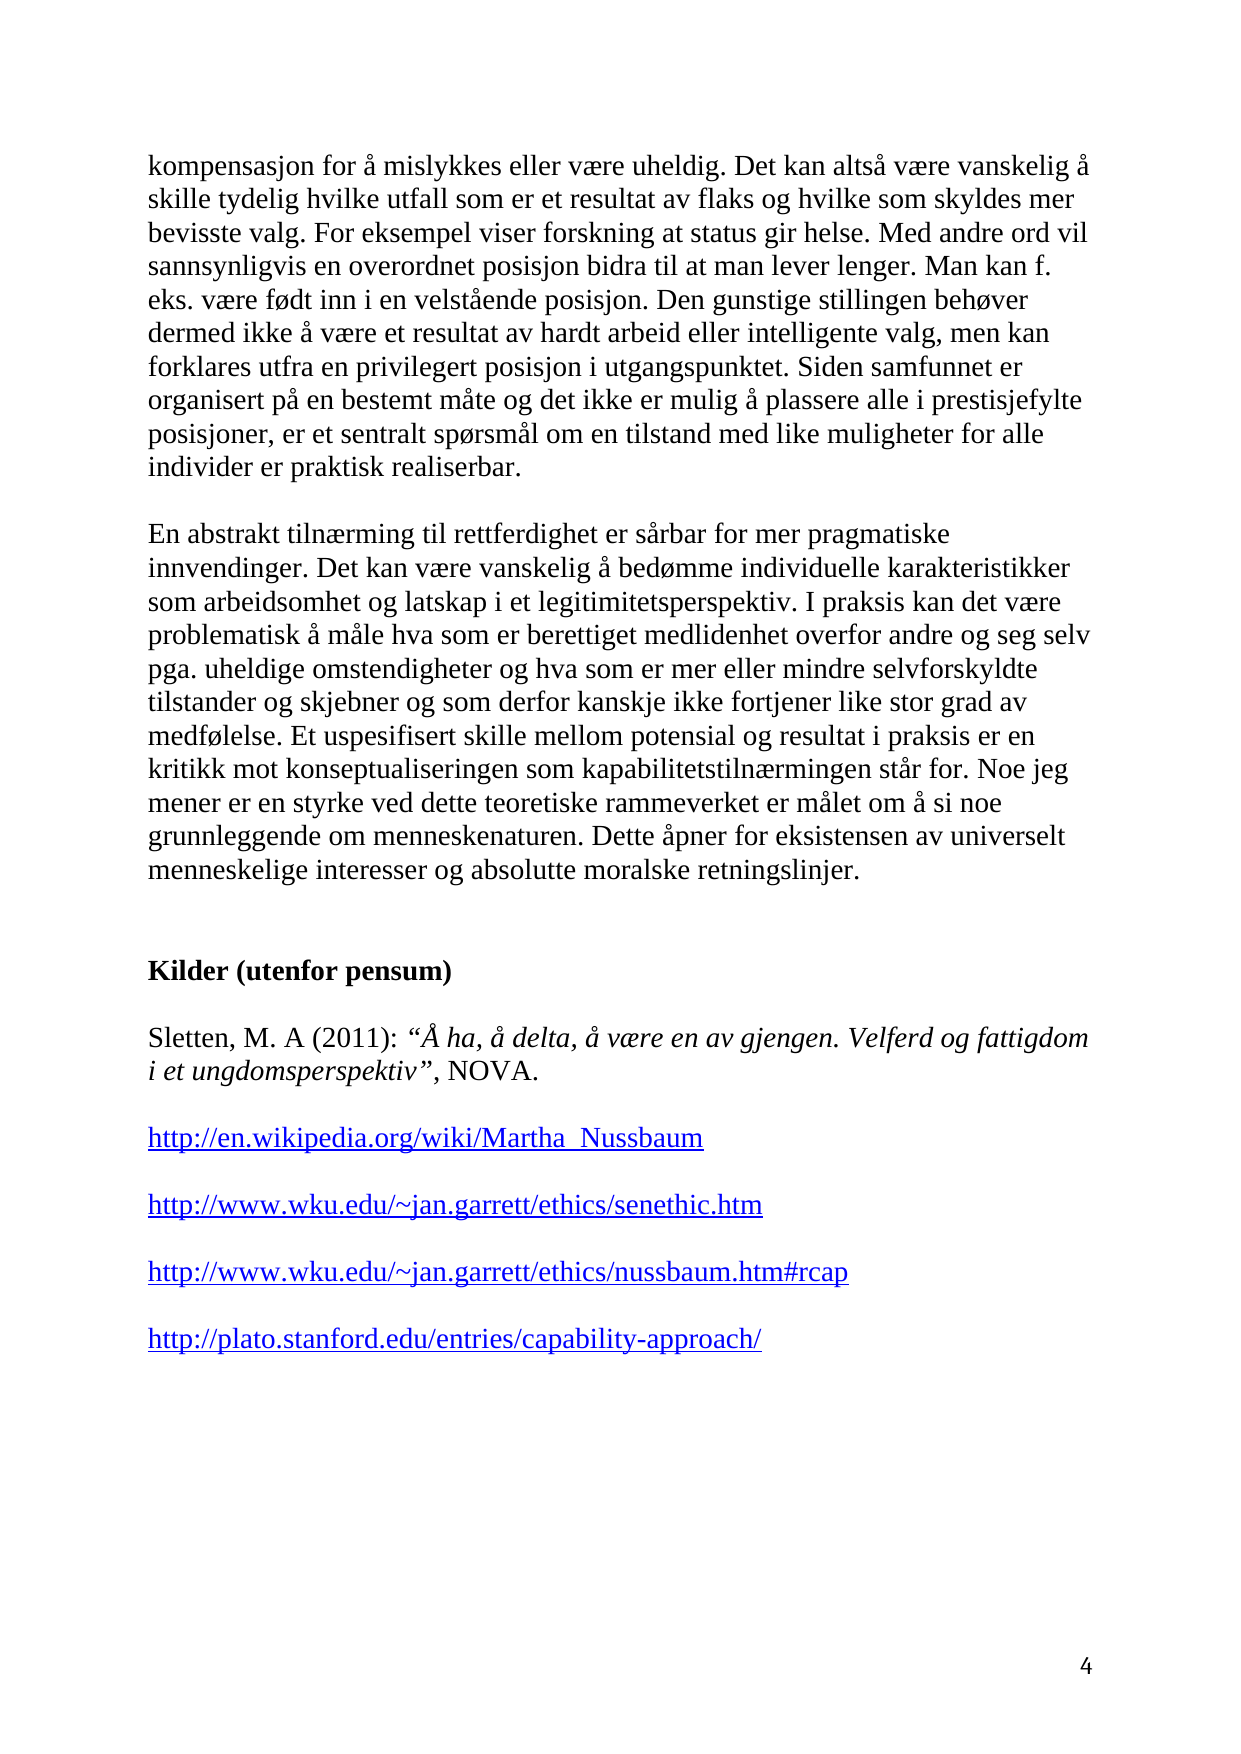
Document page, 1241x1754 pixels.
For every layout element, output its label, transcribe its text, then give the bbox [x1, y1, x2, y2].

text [148, 148, 1093, 483]
text http://plato.stanford.edu/entries/capability-approach/ [148, 1322, 1093, 1355]
text Kilder (utenfor pensum) [148, 953, 1093, 986]
text http://en.wikipedia.org/wiki/Martha_Nussbaum [148, 1120, 1093, 1154]
text En abstrakt tilnærming til rettferdighet er sårbar for mer pragmatiske innvendinger. Det kan være vanskelig å bedømme individuelle karakteristikker som arbeidsomhet og latskap i et legitimitetsperspektiv. I praksis kan det være problematisk å måle hva som er berettiget medlidenhet overfor andre og seg selv pga. uheldige omstendigheter og hva som er mer eller mindre selvforskyldte tilstander og skjebner og som derfor kanskje ikke fortjener like stor grad av medfølelse. Et uspesifisert skille mellom potensial og resultat i praksis er en kritikk mot konseptualiseringen som kapabilitetstilnærmingen står for. Noe jeg mener er en styrke ved dette teoretiske rammeverket er målet om å si noe grunnleggende om menneskenaturen. Dette åpner for eksistensen av universelt menneskelige interesser og absolutte moralske retningslinjer. [148, 517, 1093, 886]
text http://www.wku.edu/~jan.garrett/ethics/senethic.htm [148, 1187, 1093, 1221]
text Sletten, M. A (2011): “Å ha, å delta, å være en av gjengen. Velferd og fattigdom i et ungdomsperspektiv”, NOVA. [148, 1020, 1093, 1087]
text http://www.wku.edu/~jan.garrett/ethics/nussbaum.htm#rcap [148, 1254, 1093, 1288]
